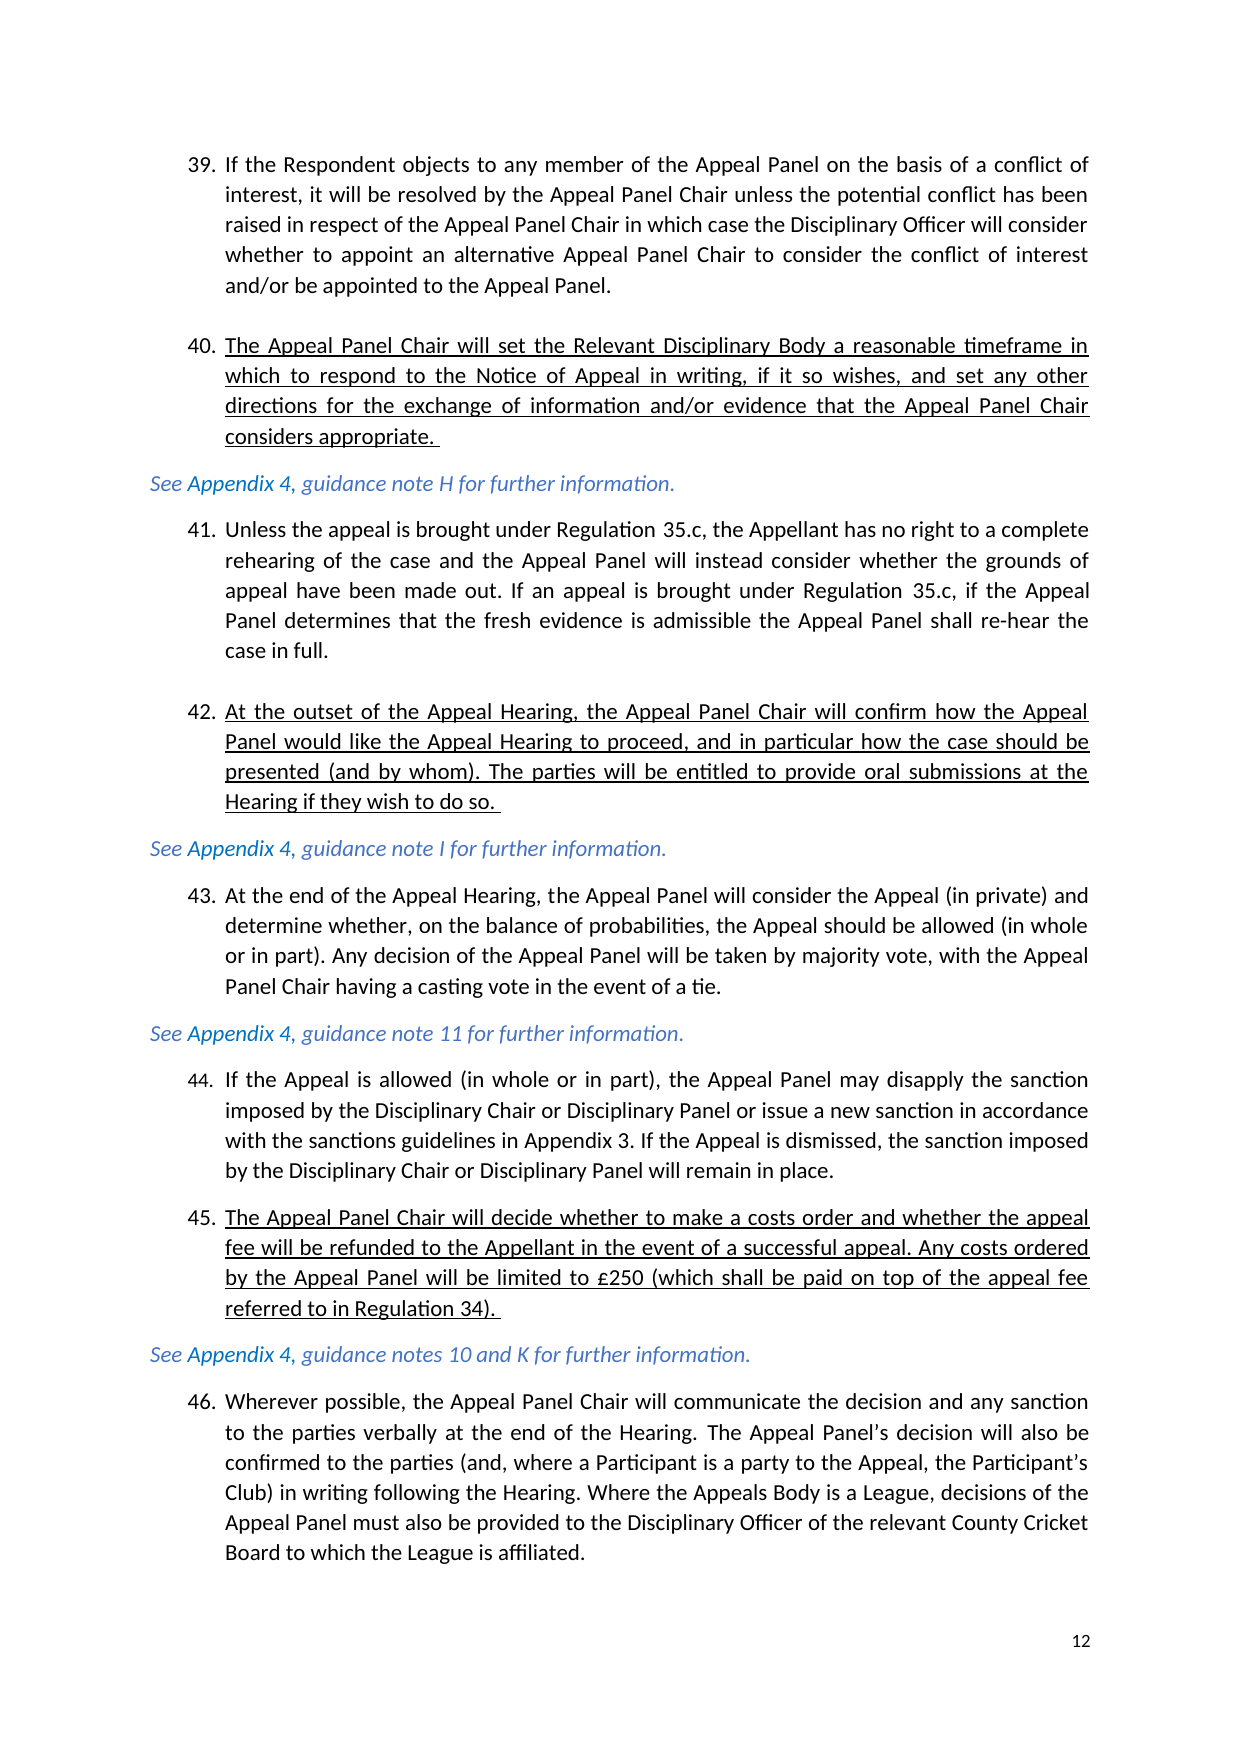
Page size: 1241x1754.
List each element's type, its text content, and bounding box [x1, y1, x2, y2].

list The Appeal Panel Chair will set the Relevant Disciplinary Body a reasonable timeframe in which to respond to the Notice of Appeal in writing, if it so wishes, and set any other directions for the exchange of information and/or evidence that the Appeal Panel Chair considers appropriate. [187, 331, 1090, 450]
list If the Respondent objects to any member of the Appeal Panel on the basis of a conflict of interest, it will be resolved by the Appeal Panel Chair unless the potential conflict has been raised in respect of the Appeal Panel Chair in which case the Disciplinary Officer will consider whether to appoint an alternative Appeal Panel Chair to consider the conflict of interest and/or be appointed to the Appeal Panel. [187, 150, 1090, 299]
list The Appeal Panel Chair will decide whether to make a costs order and whether the appeal fee will be refunded to the Appellant in the event of a successful appeal. Any costs ordered by the Appeal Panel will be limited to £250 (which shall be paid on top of the appeal fee referred to in Regulation 34). [187, 1203, 1090, 1322]
list Wherever possible, the Appeal Panel Chair will communicate the decision and any sanction to the parties verbally at the end of the Hearing. The Appeal Panel’s decision will also be confirmed to the parties (and, where a Participant is a party to the Appeal, the Participant’s Club) in writing following the Hearing. Where the Appeals Body is a League, decisions of the Appeal Panel must also be provided to the Disciplinary Officer of the relevant County Cricket Board to which the League is affiliated. [187, 1387, 1090, 1567]
text See Appendix 4, guidance notes 10 and K for further information. [150, 1341, 1090, 1369]
list Unless the appeal is brought under Regulation 35.c, the Appellant has no right to a complete rehearing of the case and the Appeal Panel will instead consider whether the grounds of appeal have been made out. If an appeal is brought under Regulation 35.c, if the Appeal Panel determines that the fresh evidence is admissible the Appeal Panel shall re-hear the case in full. [187, 516, 1090, 664]
text See Appendix 4, guidance note I for further information. [150, 834, 1090, 862]
list If the Appeal is allowed (in whole or in part), the Appeal Panel may disapply the sanction imposed by the Disciplinary Chair or Disciplinary Panel or issue a new sanction in accordance with the sanctions guidelines in Appendix 3. If the Appeal is dismissed, the sanction imposed by the Disciplinary Chair or Disciplinary Panel will remain in place. [187, 1066, 1090, 1184]
text See Appendix 4, guidance note 11 for further information. [150, 1019, 1090, 1047]
list At the outset of the Appeal Hearing, the Appeal Panel Chair will confirm how the Appeal Panel would like the Appeal Hearing to proceed, and in particular how the case should be presented (and by whom). The parties will be entitled to provide oral submissions at the Hearing if they wish to do so. [187, 697, 1090, 816]
text See Appendix 4, guidance note H for further information. [150, 469, 1090, 497]
list At the end of the Appeal Hearing, the Appeal Panel will consider the Appeal (in private) and determine whether, on the balance of probabilities, the Appeal should be allowed (in whole or in part). Any decision of the Appeal Panel will be taken by majority vote, with the Appeal Panel Chair having a casting vote in the event of a tie. [187, 881, 1090, 1000]
